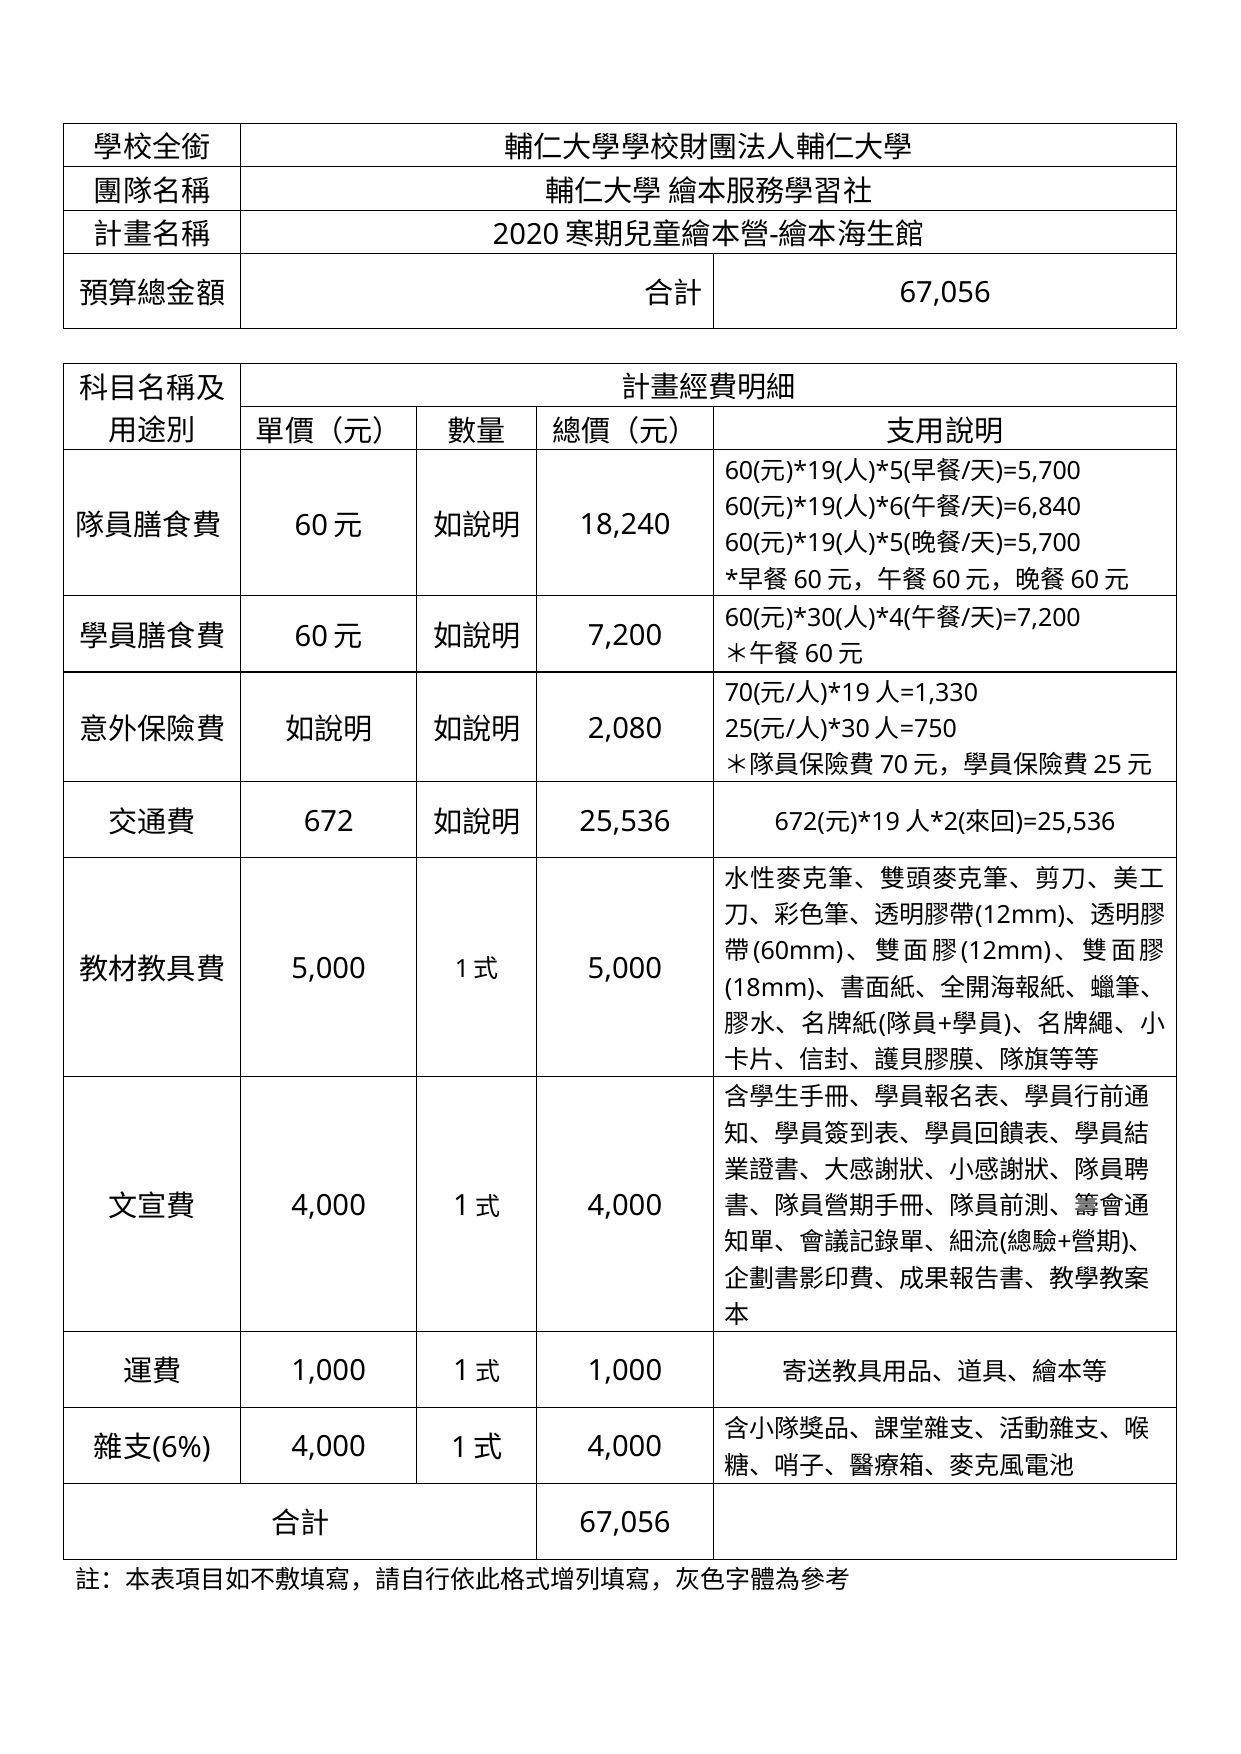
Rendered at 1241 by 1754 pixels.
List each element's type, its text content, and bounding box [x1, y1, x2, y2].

table_header 計畫經費明細 [241, 364, 1176, 406]
table_cell 如說明 [417, 450, 536, 595]
table_cell 支用說明 [714, 407, 1176, 449]
table_cell 如說明 [417, 596, 536, 671]
table_cell 輔仁大學 繪本服務學習社 [241, 167, 1176, 209]
table_cell 水性麥克筆、雙頭麥克筆、剪刀、美工刀、彩色筆、透明膠帶(12mm)、透明膠帶(60mm)、雙面膠(12mm)、雙面膠(18mm)、書面紙、全開海報紙、蠟筆、膠水、名牌紙(隊員+學員)、名牌繩、小卡片、信封、護貝膠膜、隊旗等等 [714, 858, 1176, 1076]
table_cell 含小隊獎品、課堂雜支、活動雜支、喉糖、哨子、醫療箱、麥克風電池 [714, 1408, 1176, 1483]
table_cell 隊員膳食費 [64, 450, 240, 595]
table_header 學校全銜 [64, 124, 240, 166]
table_cell 60(元)*19(人)*5(早餐/天)=5,700 60(元)*19(人)*6(午餐/天)=6,840 60(元)*19(人)*5(晚餐/天)=5,700 *早餐60元，午餐60元，晚餐60元 [714, 450, 1176, 595]
table_cell 1式 [417, 858, 536, 1076]
table_cell 60元 [241, 596, 416, 671]
table_cell [714, 1484, 1176, 1559]
table_cell 寄送教具用品、道具、繪本等 [714, 1332, 1176, 1407]
text 註：本表項目如不敷填寫，請自行依此格式增列填寫，灰色字體為參考 [75, 1560, 1165, 1596]
table_cell 雜支(6%) [64, 1408, 240, 1483]
table_header 科目名稱及 用途別 [64, 364, 240, 449]
table_cell 總價（元） [537, 407, 713, 449]
table_cell 672(元)*19人*2(來回)=25,536 [714, 782, 1176, 857]
table_cell 4,000 [241, 1408, 416, 1483]
table_cell 交通費 [64, 782, 240, 857]
table_cell 計畫名稱 [64, 211, 240, 253]
table_cell 教材教具費 [64, 858, 240, 1076]
table_cell 1,000 [537, 1332, 713, 1407]
table_cell 運費 [64, 1332, 240, 1407]
table_cell 1式 [417, 1332, 536, 1407]
table_cell 1,000 [241, 1332, 416, 1407]
table_cell 合計 [241, 254, 713, 328]
table_cell 合計 [64, 1484, 536, 1559]
table_cell 如說明 [417, 673, 536, 781]
table_cell 60(元)*30(人)*4(午餐/天)=7,200 ＊午餐60元 [714, 596, 1176, 671]
table_cell 數量 [417, 407, 536, 449]
table_cell 如說明 [241, 673, 416, 781]
table_cell 60元 [241, 450, 416, 595]
table_cell 如說明 [417, 782, 536, 857]
table_cell 67,056 [537, 1484, 713, 1559]
table_cell 團隊名稱 [64, 167, 240, 209]
table_cell 18,240 [537, 450, 713, 595]
table_cell 672 [241, 782, 416, 857]
table_cell 預算總金額 [64, 254, 240, 328]
table_cell 5,000 [241, 858, 416, 1076]
table_cell 5,000 [537, 858, 713, 1076]
table_cell 1式 [417, 1077, 536, 1331]
table_cell 4,000 [537, 1408, 713, 1483]
table_cell 意外保險費 [64, 673, 240, 781]
table_cell 67,056 [714, 254, 1176, 328]
table_cell 單價（元） [241, 407, 416, 449]
table_cell 4,000 [537, 1077, 713, 1331]
table_cell 2,080 [537, 673, 713, 781]
table_header 輔仁大學學校財團法人輔仁大學 [241, 124, 1176, 166]
table_cell 含學生手冊、學員報名表、學員行前通知、學員簽到表、學員回饋表、學員結業證書、大感謝狀、小感謝狀、隊員聘書、隊員營期手冊、隊員前測、籌會通知單、會議記錄單、細流(總驗+營期)、企劃書影印費、成果報告書、教學教案本 [714, 1077, 1176, 1331]
table_cell 4,000 [241, 1077, 416, 1331]
table_cell 1式 [417, 1408, 536, 1483]
table_cell 2020寒期兒童繪本營-繪本海生館 [241, 211, 1176, 253]
table_cell 學員膳食費 [64, 596, 240, 671]
table_cell 70(元/人)*19人=1,330 25(元/人)*30人=750 ＊隊員保險費70元，學員保險費25元 [714, 673, 1176, 781]
table_cell 文宣費 [64, 1077, 240, 1331]
table_cell 25,536 [537, 782, 713, 857]
table_cell 7,200 [537, 596, 713, 671]
